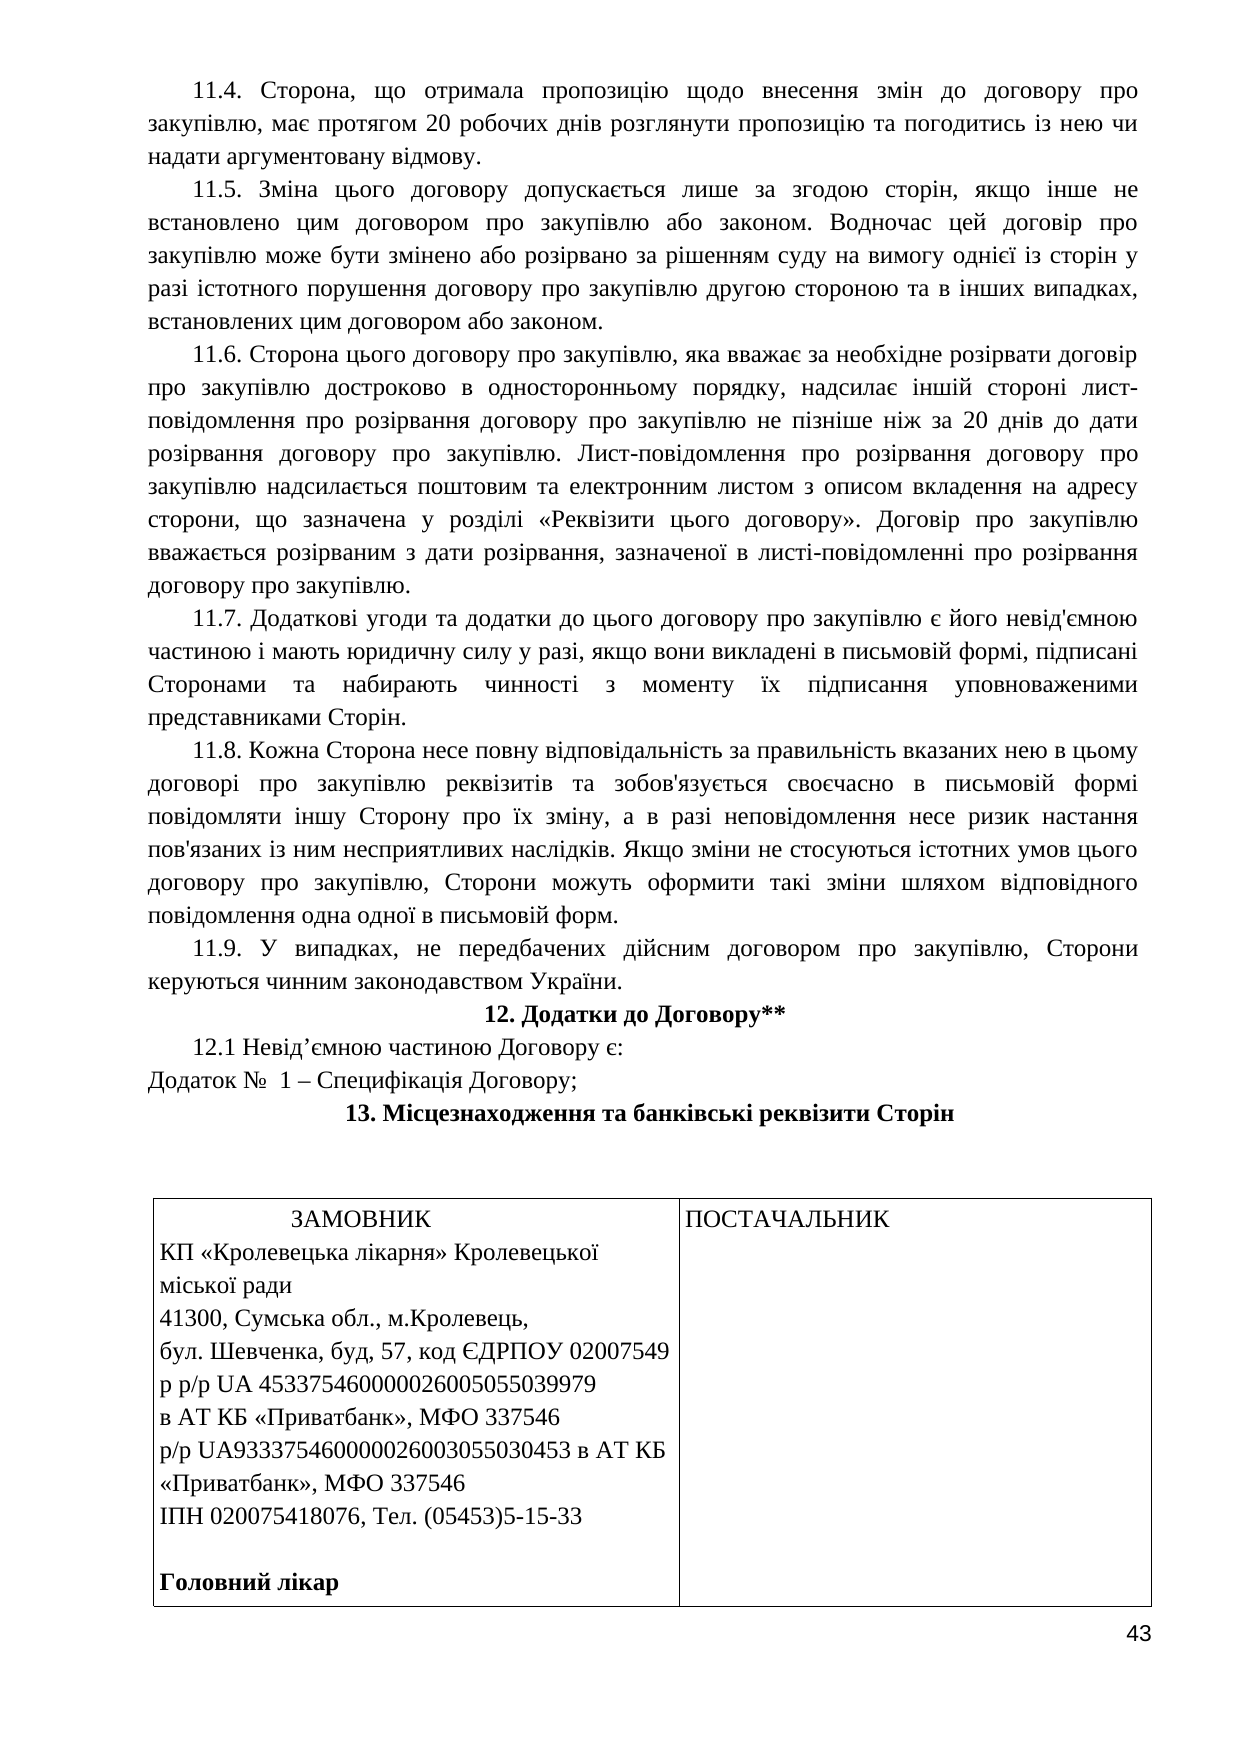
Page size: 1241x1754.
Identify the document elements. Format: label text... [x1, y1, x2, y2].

text 11.6. Сторона цього договору про закупівлю, яка вважає за необхідне розірвати договір про закупівлю достроково в односторонньому порядку, надсилає іншій стороні лист-повідомлення про розірвання договору про закупівлю не пізніше ніж за 20 днів до дати розірвання договору про закупівлю. Лист-повідомлення про розірвання договору про закупівлю надсилається поштовим та електронним листом з описом вкладення на адресу сторони, що зазначена у розділі «Реквізити цього договору». Договір про закупівлю вважається розірваним з дати розірвання, зазначеної в листі-повідомленні про розірвання договору про закупівлю. [148, 339, 1139, 599]
text 12.1 Невід’ємною частиною Договору є: [148, 1032, 1152, 1061]
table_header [154, 1199, 679, 1606]
text 12. Додатки до Договору** [74, 999, 1152, 1028]
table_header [680, 1199, 1151, 1606]
text 13. Місцезнаходження та банківські реквізити Сторін [148, 1098, 1152, 1127]
text 11.7. Додаткові угоди та додатки до цього договору про закупівлю є його невід'ємною частиною і мають юридичну силу у разі, якщо вони викладені в письмовій формі, підписані Сторонами та набирають чинності з моменту їх підписання уповноваженими представниками Сторін. [148, 603, 1139, 731]
text 11.9. У випадках, не передбачених дійсним договором про закупівлю, Сторони керуються чинним законодавством України. [148, 933, 1139, 995]
text Додаток № 1 – Специфікація Договору; [148, 1066, 1152, 1094]
text 11.4. Сторона, що отримала пропозицію щодо внесення змін до договору про закупівлю, має протягом 20 робочих днів розглянути пропозицію та погодитись із нею чи надати аргументовану відмову. [148, 75, 1139, 170]
text 11.8. Кожна Сторона несе повну відповідальність за правильність вказаних нею в цьому договорі про закупівлю реквізитів та зобов'язується своєчасно в письмовій формі повідомляти іншу Сторону про їх зміну, а в разі неповідомлення несе ризик настання пов'язаних із ним несприятливих наслідків. Якщо зміни не стосуються істотних умов цього договору про закупівлю, Сторони можуть оформити такі зміни шляхом відповідного повідомлення одна одної в письмовій форм. [148, 735, 1139, 929]
text 11.5. Зміна цього договору допускається лише за згодою сторін, якщо інше не встановлено цим договором про закупівлю або законом. Водночас цей договір про закупівлю може бути змінено або розірвано за рішенням суду на вимогу однієї із сторін у разі істотного порушення договору про закупівлю другою стороною та в інших випадках, встановлених цим договором або законом. [148, 174, 1139, 335]
